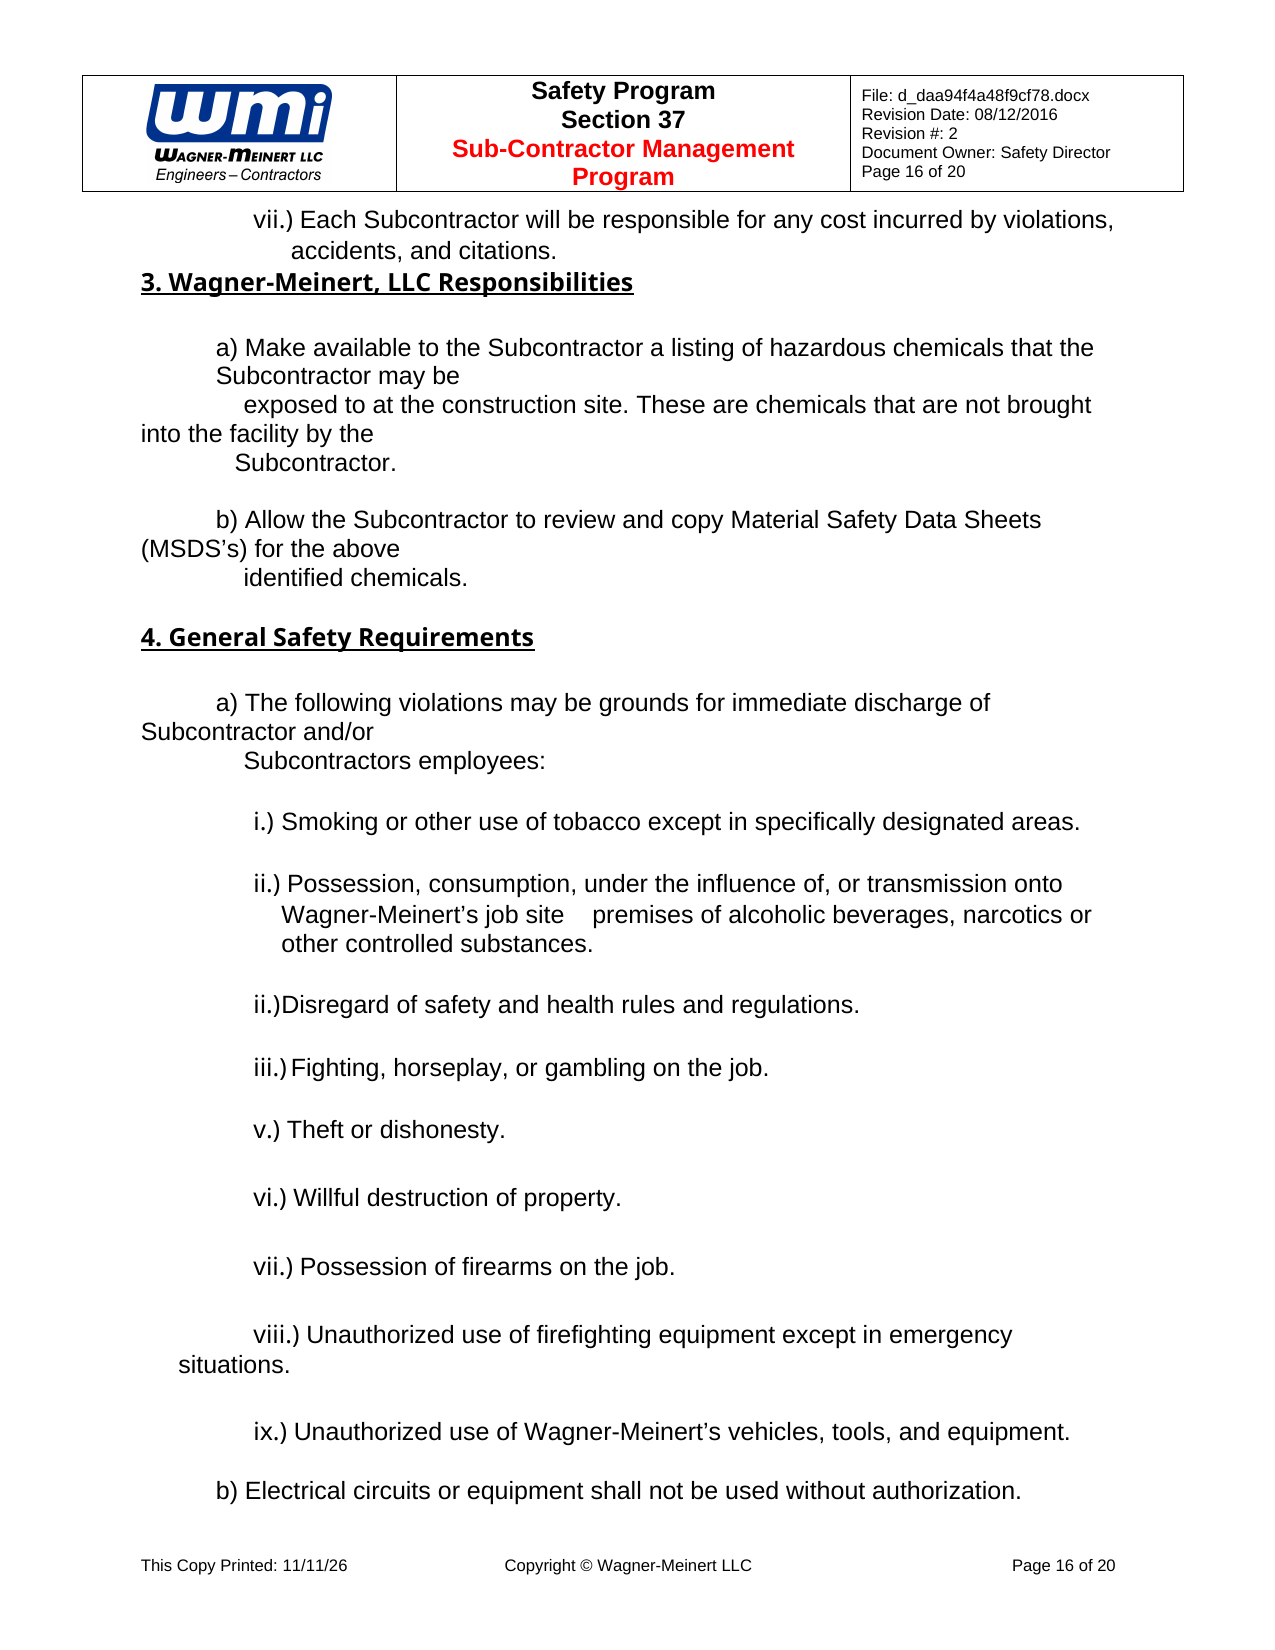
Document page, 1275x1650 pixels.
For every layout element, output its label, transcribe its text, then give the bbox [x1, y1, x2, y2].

text vii.) Each Subcontractor will be responsible for any cost incurred by violations, accidents, and citations. [253, 202, 1125, 264]
text Subcontractors employees: [141, 746, 1125, 774]
text a) The following violations may be grounds for immediate discharge of Subcontractor and/or [141, 688, 1125, 746]
text exposed to at the construction site. These are chemicals that are not brought into the facility by the [141, 390, 1116, 448]
text b) Electrical circuits or equipment shall not be used without authorization. [141, 1476, 1125, 1505]
text 4. General Safety Requirements [141, 620, 1125, 654]
picture [146, 84, 332, 183]
text vii.) Possession of firearms on the job. [178, 1248, 1125, 1282]
text vi.) Willful destruction of property. [178, 1180, 1125, 1214]
text b) Allow the Subcontractor to review and copy Material Safety Data Sheets (MSDS’s) for the above [141, 505, 1125, 563]
text Subcontractor. [141, 448, 1125, 476]
list Disregard of safety and health rules and regulations. [253, 986, 1125, 1020]
text a) Make available to the Subcontractor a listing of hazardous chemicals that the Subcontractor may be [216, 333, 1125, 390]
text viii.) Unauthorized use of firefighting equipment except in emergency situations. [178, 1316, 1125, 1379]
text ii.) Possession, consumption, under the influence of, or transmission onto Wagner-Meinert’s job site premises of alcoholic beverages, narcotics or other controlled substances. [253, 866, 1125, 958]
text 3. Wagner-Meinert, LLC Responsibilities [141, 264, 1125, 298]
list Smoking or other use of tobacco except in specifically designated areas. [253, 803, 1125, 837]
list Fighting, horseplay, or gambling on the job. [253, 1049, 1125, 1083]
text v.) Theft or dishonesty. [178, 1112, 1125, 1146]
text identified chemicals. [141, 563, 1125, 591]
text ix.) Unauthorized use of Wagner-Meinert’s vehicles, tools, and equipment. [178, 1413, 1125, 1447]
